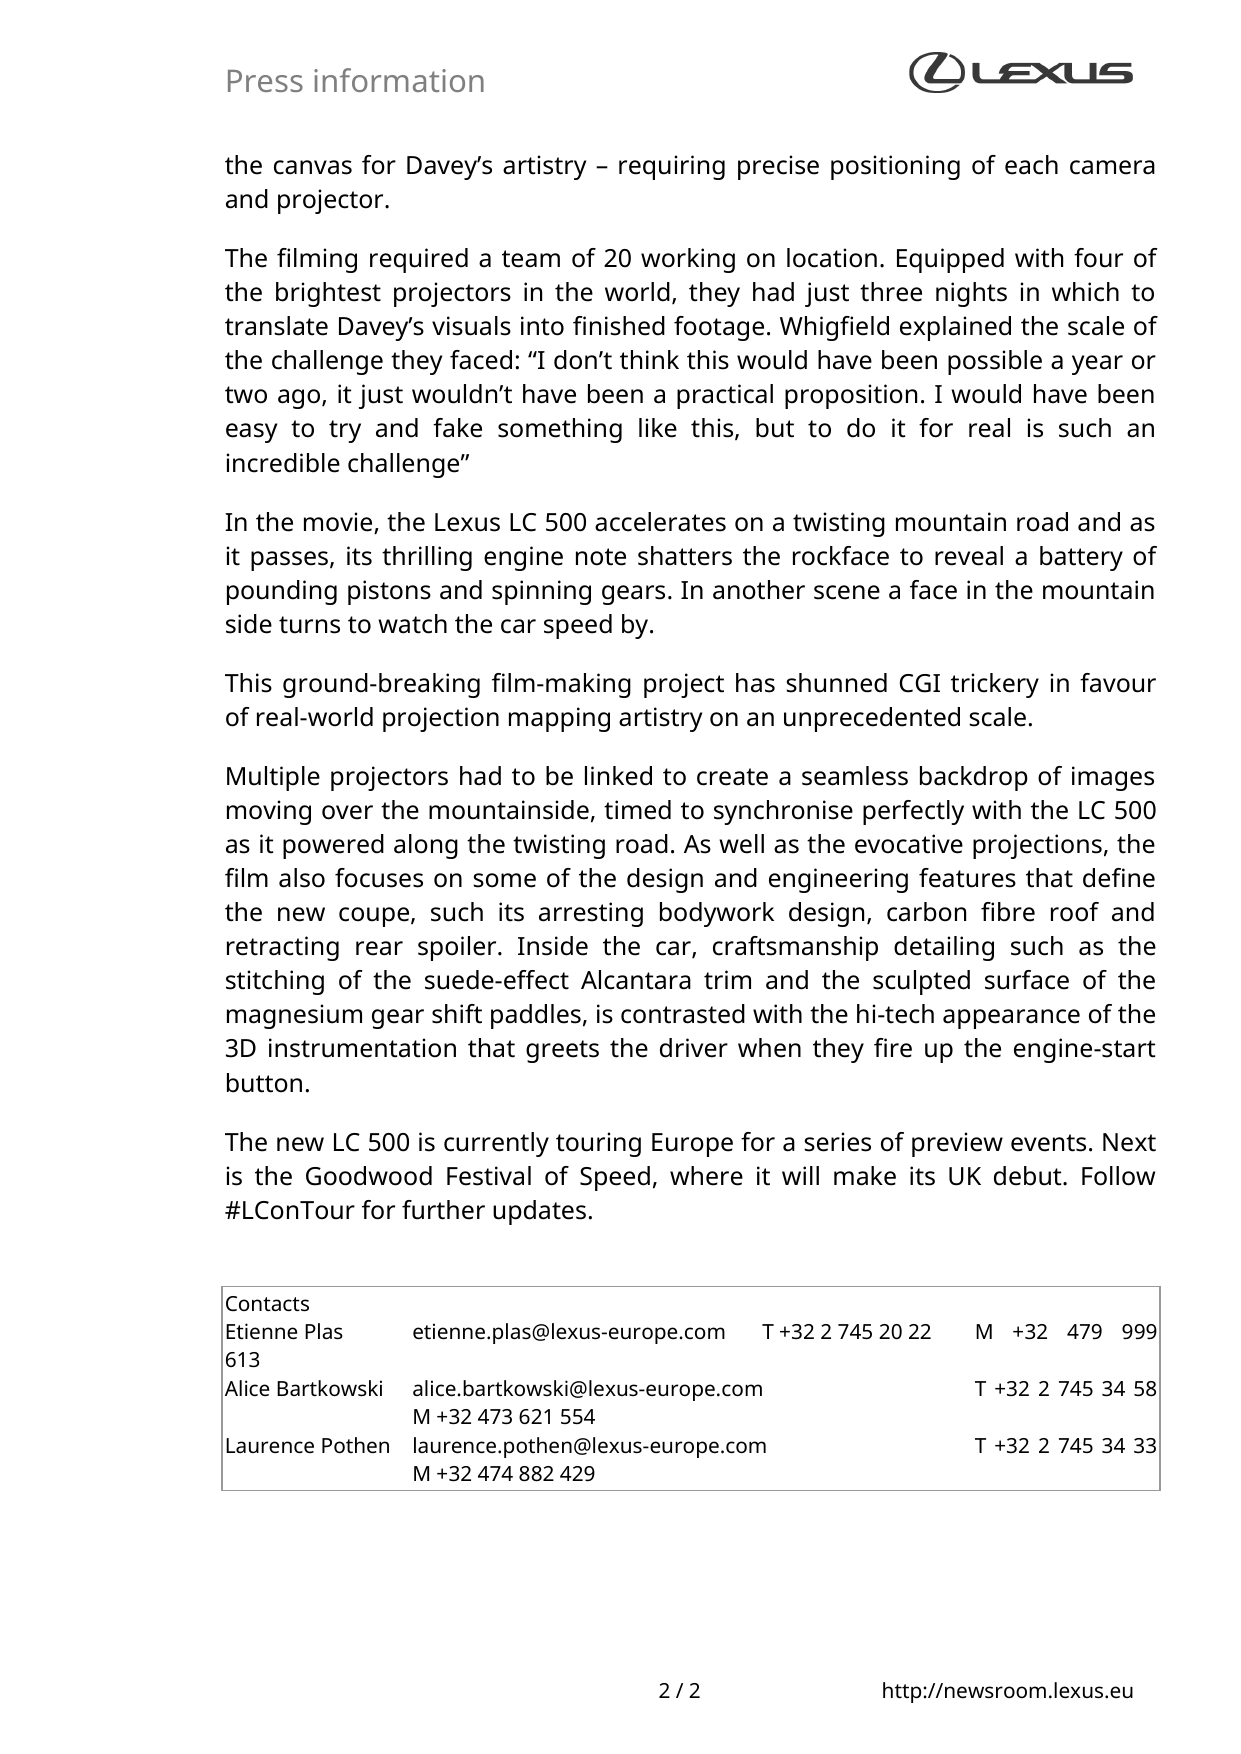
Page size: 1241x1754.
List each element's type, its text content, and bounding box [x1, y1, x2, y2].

picture [909, 52, 1133, 93]
text Laurence Pothen laurence.pothen@lexus-europe.com T +32 2 745 34 33 M +32 474 882 429 [223, 1428, 1159, 1490]
text The new LC 500 is currently touring Europe for a series of preview events. Next is the Goodwood Festival of Speed, where it will make its UK debut. Follow #LConTour for further updates. [224, 1124, 1157, 1226]
text This ground-breaking film-making project has shunned CGI trickery in favour of real-world projection mapping artistry on an unprecedented scale. [224, 666, 1157, 734]
text Alice Bartkowski alice.bartkowski@lexus-europe.com T +32 2 745 34 58 M +32 473 621 554 [224, 1374, 1157, 1428]
text In the movie, the Lexus LC 500 accelerates on a twisting mountain road and as it passes, its thrilling engine note shatters the rockface to reveal a battery of pounding pistons and spinning gears. In another scene a face in the mountain side turns to watch the car speed by. [224, 504, 1157, 641]
text Etienne Plas etienne.plas@lexus-europe.com T +32 2 745 20 22 M +32 479 999 613 [224, 1317, 1157, 1374]
text Contacts [223, 1287, 1159, 1317]
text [224, 148, 1157, 216]
text Multiple projectors had to be linked to create a seamless backdrop of images moving over the mountainside, timed to synchronise perfectly with the LC 500 as it powered along the twisting road. As well as the evocative projections, the film also focuses on some of the design and engineering features that define the new coupe, such its arresting bodywork design, carbon fibre roof and retracting rear spoiler. Inside the car, craftsmanship detailing such as the stitching of the suede-effect Alcantara trim and the sculpted surface of the magnesium gear shift paddles, is contrasted with the hi-tech appearance of the 3D instrumentation that greets the driver when they fire up the engine-start button. [224, 759, 1157, 1099]
text The filming required a team of 20 working on location. Equipped with four of the brightest projectors in the world, they had just three nights in which to translate Davey’s visuals into finished footage. Whigfield explained the scale of the challenge they faced: “I don’t think this would have been possible a year or two ago, it just wouldn’t have been a practical proposition. I would have been easy to try and fake something like this, but to do it for real is such an incredible challenge” [224, 241, 1157, 479]
